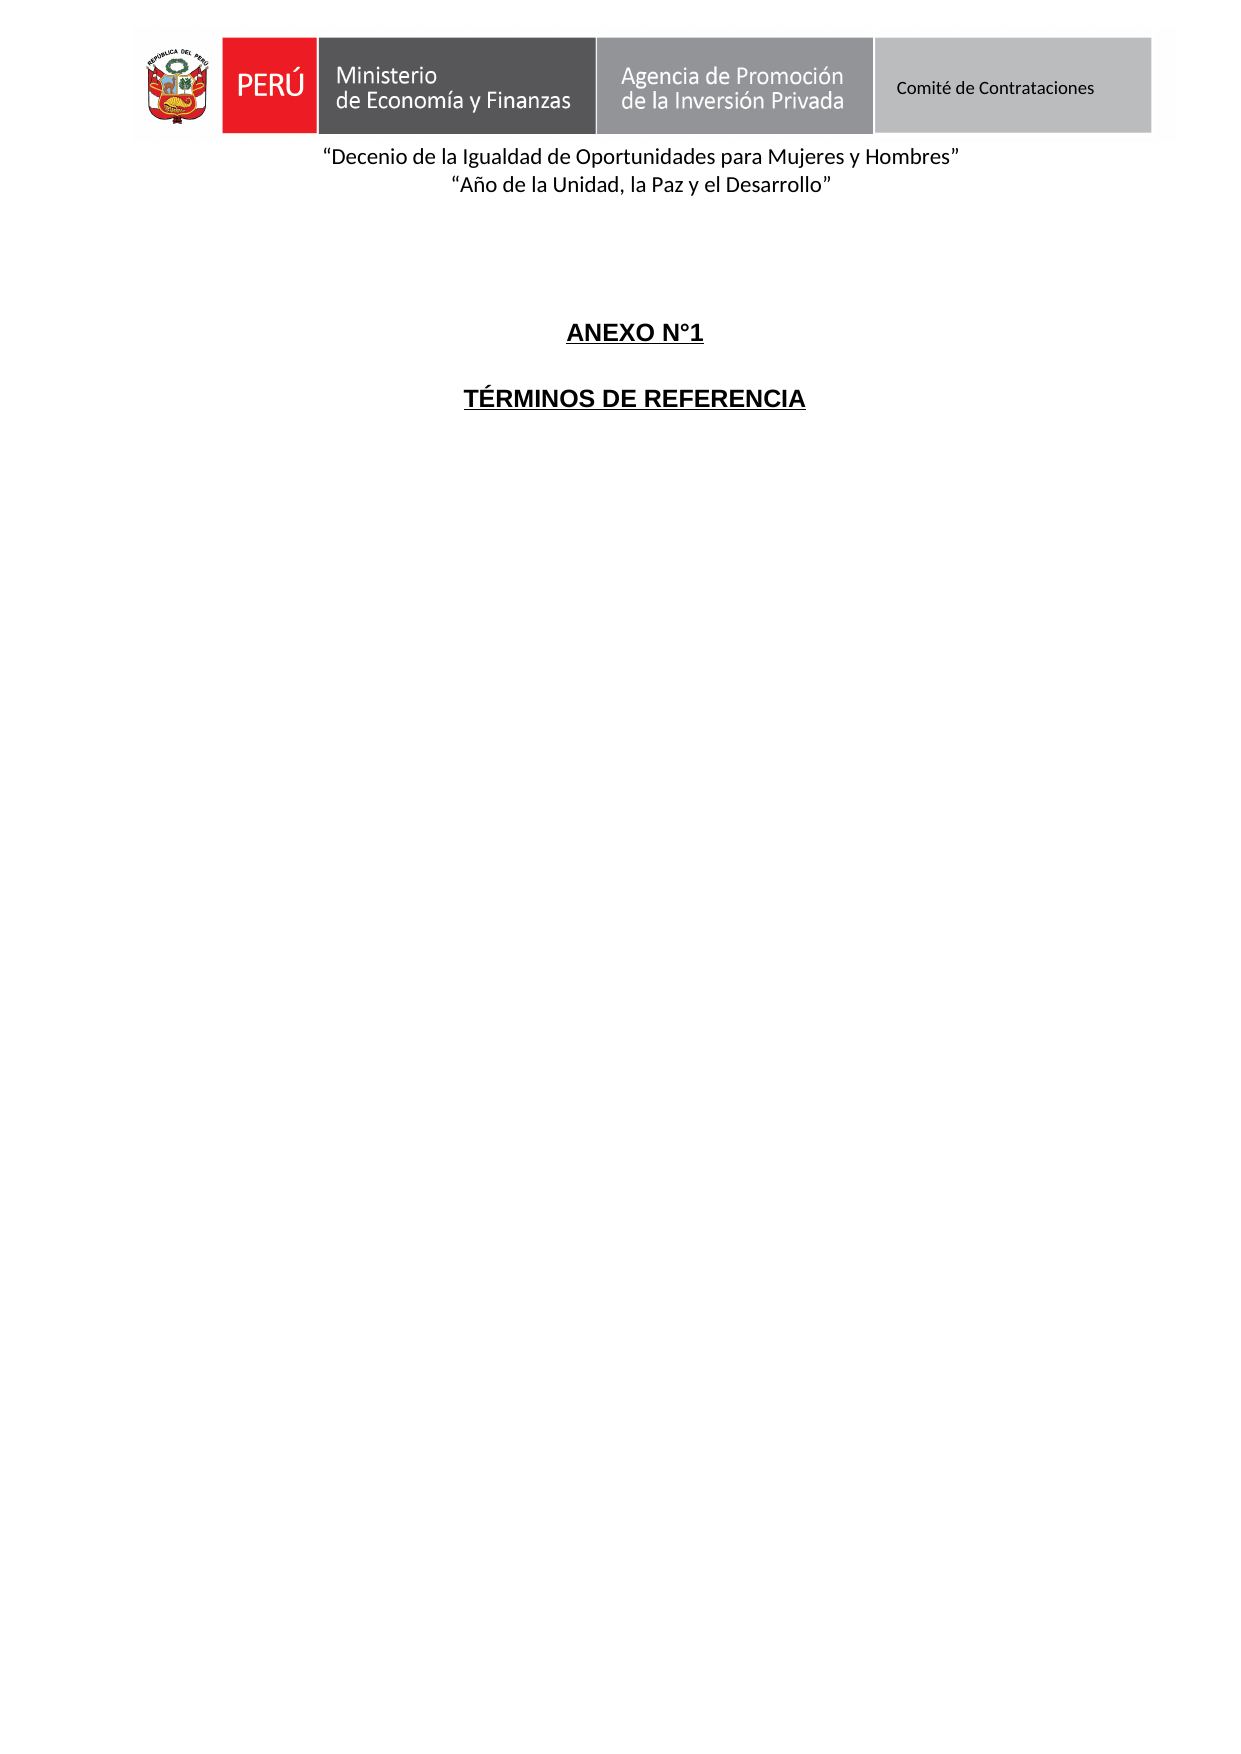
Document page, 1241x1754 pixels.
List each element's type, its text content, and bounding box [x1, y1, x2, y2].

text TÉRMINOS DE REFERENCIA [177, 384, 1092, 413]
text ANEXO N°1 [177, 318, 1092, 347]
picture [132, 26, 1177, 142]
picture [875, 26, 1152, 135]
